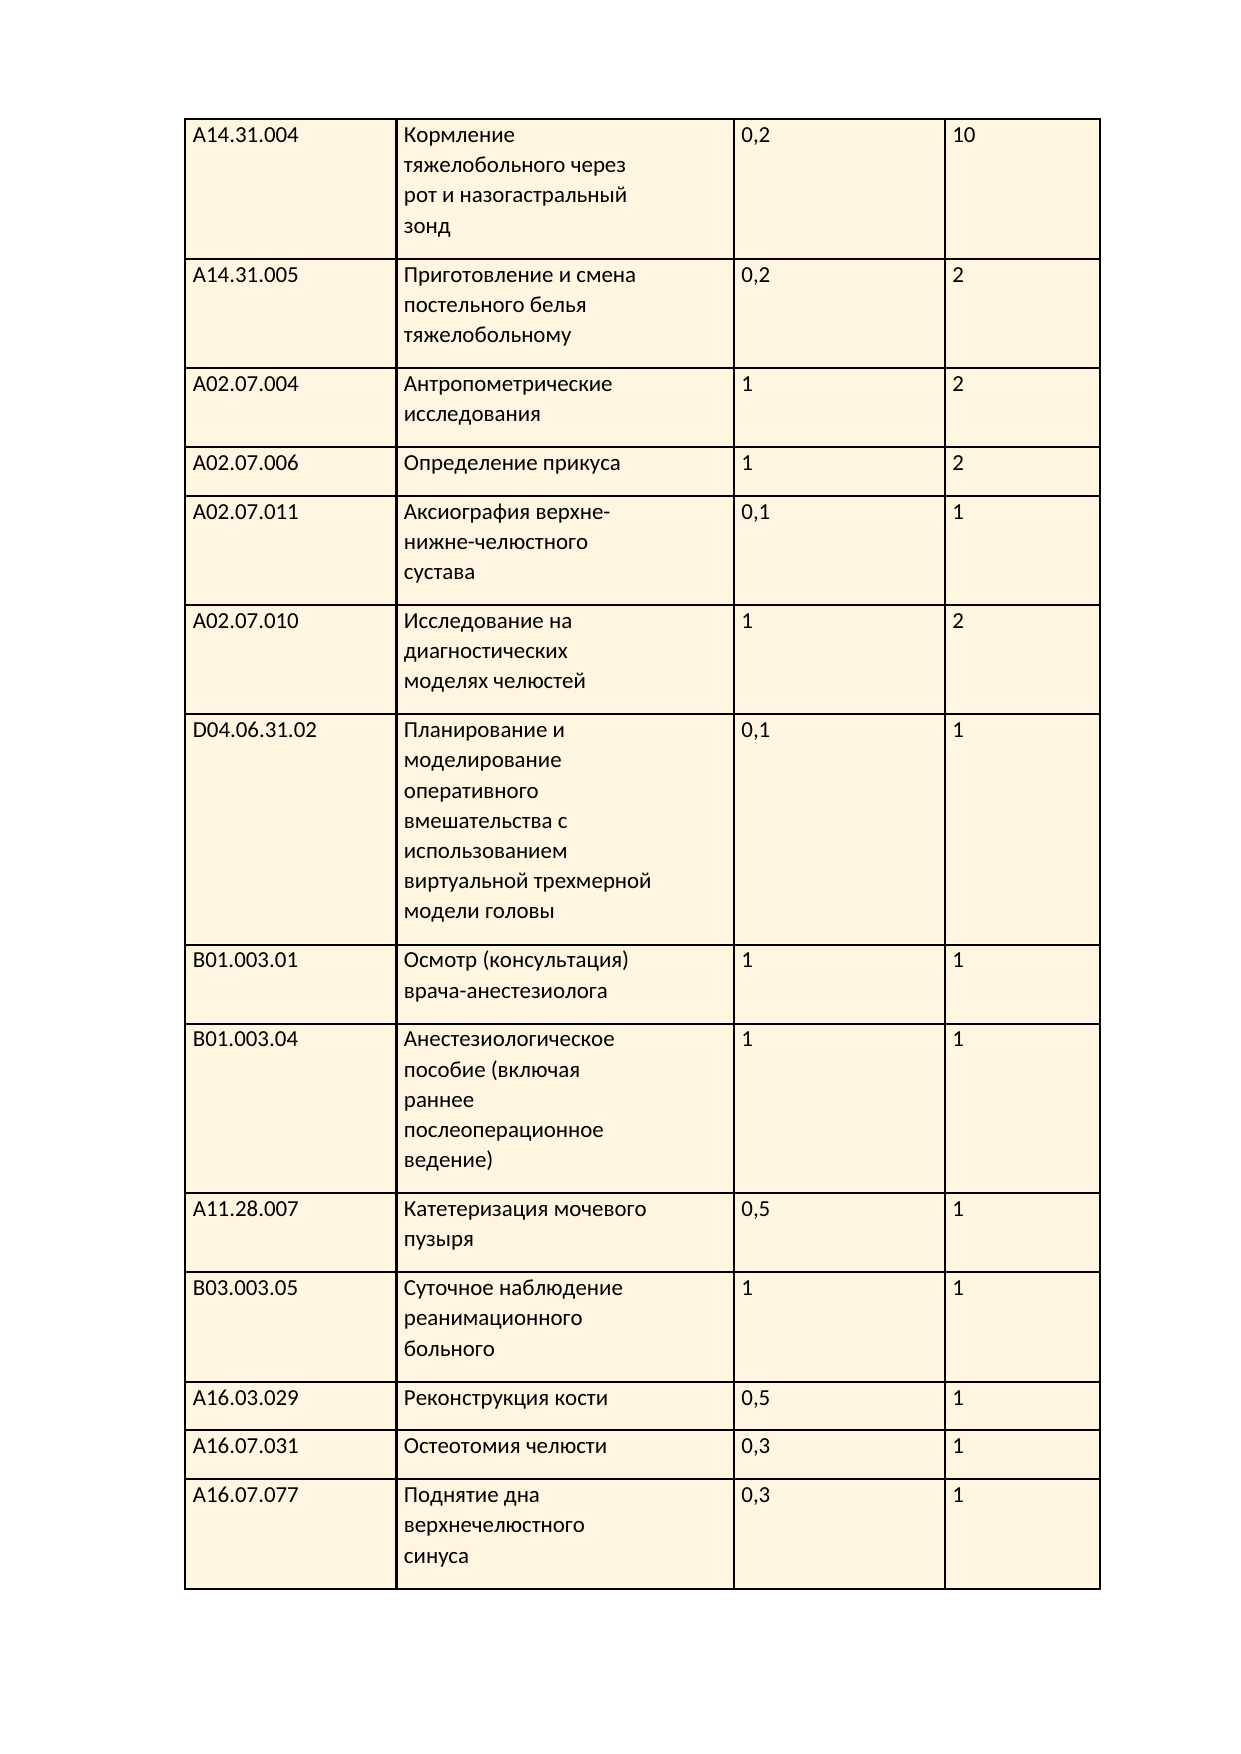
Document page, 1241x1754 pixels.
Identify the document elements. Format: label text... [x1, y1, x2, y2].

table_cell 0,1 [735, 497, 944, 604]
table_cell 1 [946, 715, 1099, 943]
table_cell 0,2 [735, 120, 944, 258]
table_cell 0,5 [735, 1383, 944, 1429]
table_cell Кормление тяжелобольного через рот и назогастральный зонд [398, 120, 733, 258]
table_cell 1 [735, 369, 944, 446]
table_cell 0,5 [735, 1194, 944, 1271]
table_cell Поднятие дна верхнечелюстного синуса [398, 1480, 733, 1587]
table_cell А14.31.004 [186, 120, 395, 258]
table_cell В01.003.04 [186, 1025, 395, 1192]
table_cell 1 [735, 1025, 944, 1192]
table_cell А11.28.007 [186, 1194, 395, 1271]
table_cell 1 [946, 497, 1099, 604]
table_cell 2 [946, 369, 1099, 446]
table_cell 1 [946, 946, 1099, 1022]
table_cell Осмотр (консультация) врача-анестезиолога [398, 946, 733, 1022]
table_cell 1 [946, 1383, 1099, 1429]
table_cell 1 [946, 1431, 1099, 1478]
table_cell 1 [735, 606, 944, 713]
table_cell Реконструкция кости [398, 1383, 733, 1429]
table_cell Антропометрические исследования [398, 369, 733, 446]
table_cell 0,2 [735, 260, 944, 367]
table_cell 0,3 [735, 1480, 944, 1587]
table_cell 1 [946, 1025, 1099, 1192]
table_cell Определение прикуса [398, 448, 733, 495]
table_cell Остеотомия челюсти [398, 1431, 733, 1478]
table_cell 1 [946, 1194, 1099, 1271]
table_cell 1 [946, 1273, 1099, 1381]
table_cell 1 [946, 1480, 1099, 1587]
table_cell 2 [946, 260, 1099, 367]
table_cell 0,1 [735, 715, 944, 943]
table_cell А02.07.004 [186, 369, 395, 446]
table_cell А16.03.029 [186, 1383, 395, 1429]
table_cell Приготовление и смена постельного белья тяжелобольному [398, 260, 733, 367]
table_cell Исследование на диагностических моделях челюстей [398, 606, 733, 713]
table_cell 1 [735, 946, 944, 1022]
table_cell А02.07.006 [186, 448, 395, 495]
table_cell А02.07.011 [186, 497, 395, 604]
table_cell 2 [946, 606, 1099, 713]
table_cell 1 [735, 448, 944, 495]
table_cell 1 [735, 1273, 944, 1381]
table_cell А02.07.010 [186, 606, 395, 713]
table_cell А16.07.031 [186, 1431, 395, 1478]
table_cell 2 [946, 448, 1099, 495]
table_cell В03.003.05 [186, 1273, 395, 1381]
table_cell 0,3 [735, 1431, 944, 1478]
table_cell D04.06.31.02 [186, 715, 395, 943]
table_cell Аксиография верхне- нижне-челюстного сустава [398, 497, 733, 604]
table_cell Суточное наблюдение реанимационного больного [398, 1273, 733, 1381]
table_cell А16.07.077 [186, 1480, 395, 1587]
table_cell Катетеризация мочевого пузыря [398, 1194, 733, 1271]
table_cell В01.003.01 [186, 946, 395, 1022]
table_cell Анестезиологическое пособие (включая раннее послеоперационное ведение) [398, 1025, 733, 1192]
table_cell А14.31.005 [186, 260, 395, 367]
table_cell Планирование и моделирование оперативного вмешательства с использованием виртуальной трехмерной модели головы [398, 715, 733, 943]
table_cell 10 [946, 120, 1099, 258]
